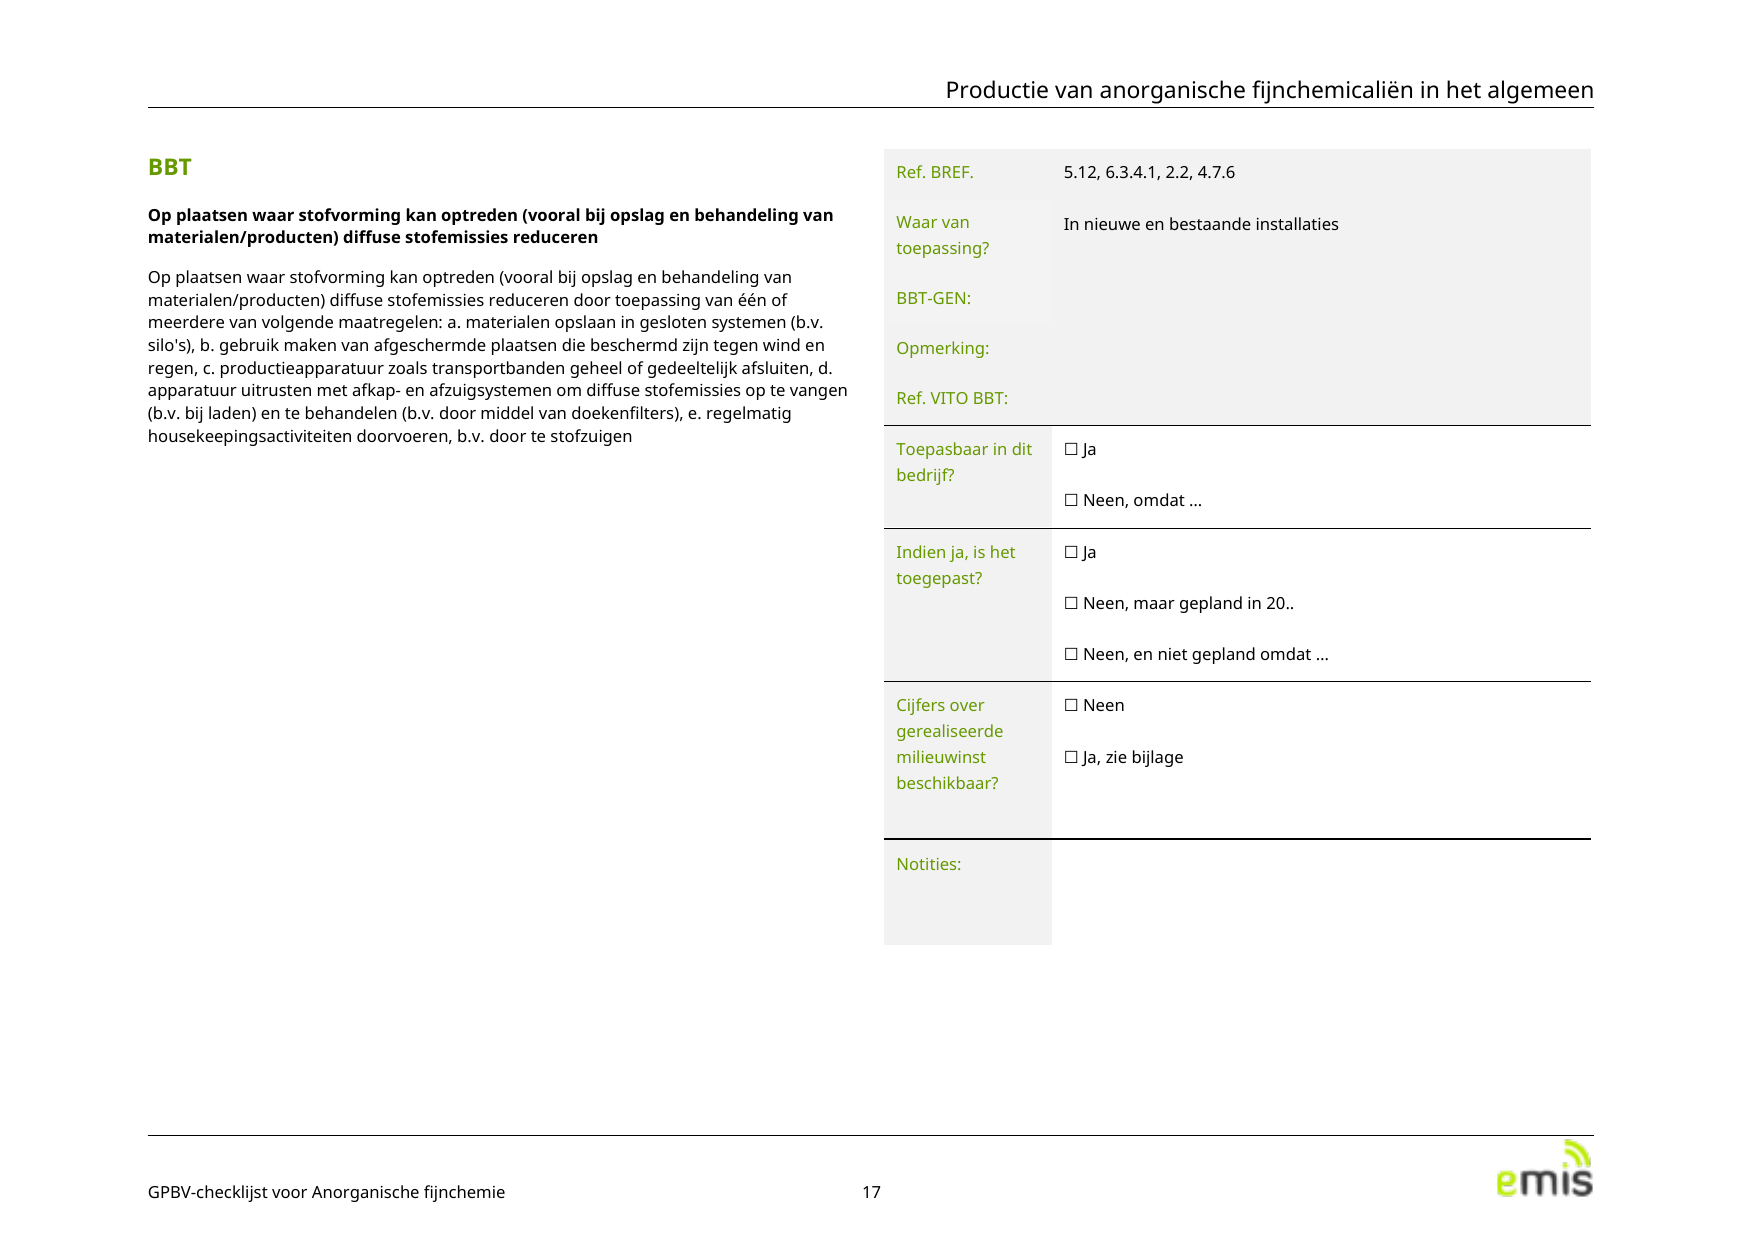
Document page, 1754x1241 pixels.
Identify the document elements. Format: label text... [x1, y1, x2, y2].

table_header [870, 134, 1606, 959]
picture [1496, 1138, 1595, 1199]
table_header BBT Op plaatsen waar stofvorming kan optreden (vooral bij opslag en behandeling van materialen/producten) diffuse stofemissies reduceren Op plaatsen waar stofvorming kan optreden (vooral bij opslag en behandeling van materialen/producten) diffuse stofemissies reduceren door toepassing van één of meerdere van volgende maatregelen: a. materialen opslaan in gesloten systemen (b.v. silo's), b. gebruik maken van afgeschermde plaatsen die beschermd zijn tegen wind en regen, c. productieapparatuur zoals transportbanden geheel of gedeeltelijk afsluiten, d. apparatuur uitrusten met afkap- en afzuigsystemen om diffuse stofemissies op te vangen (b.v. bij laden) en te behandelen (b.v. door middel van doekenfilters), e. regelmatig housekeepingsactiviteiten doorvoeren, b.v. door te stofzuigen [133, 134, 869, 959]
text Productie van anorganische fijnchemicaliën in het algemeen [148, 74, 1594, 107]
